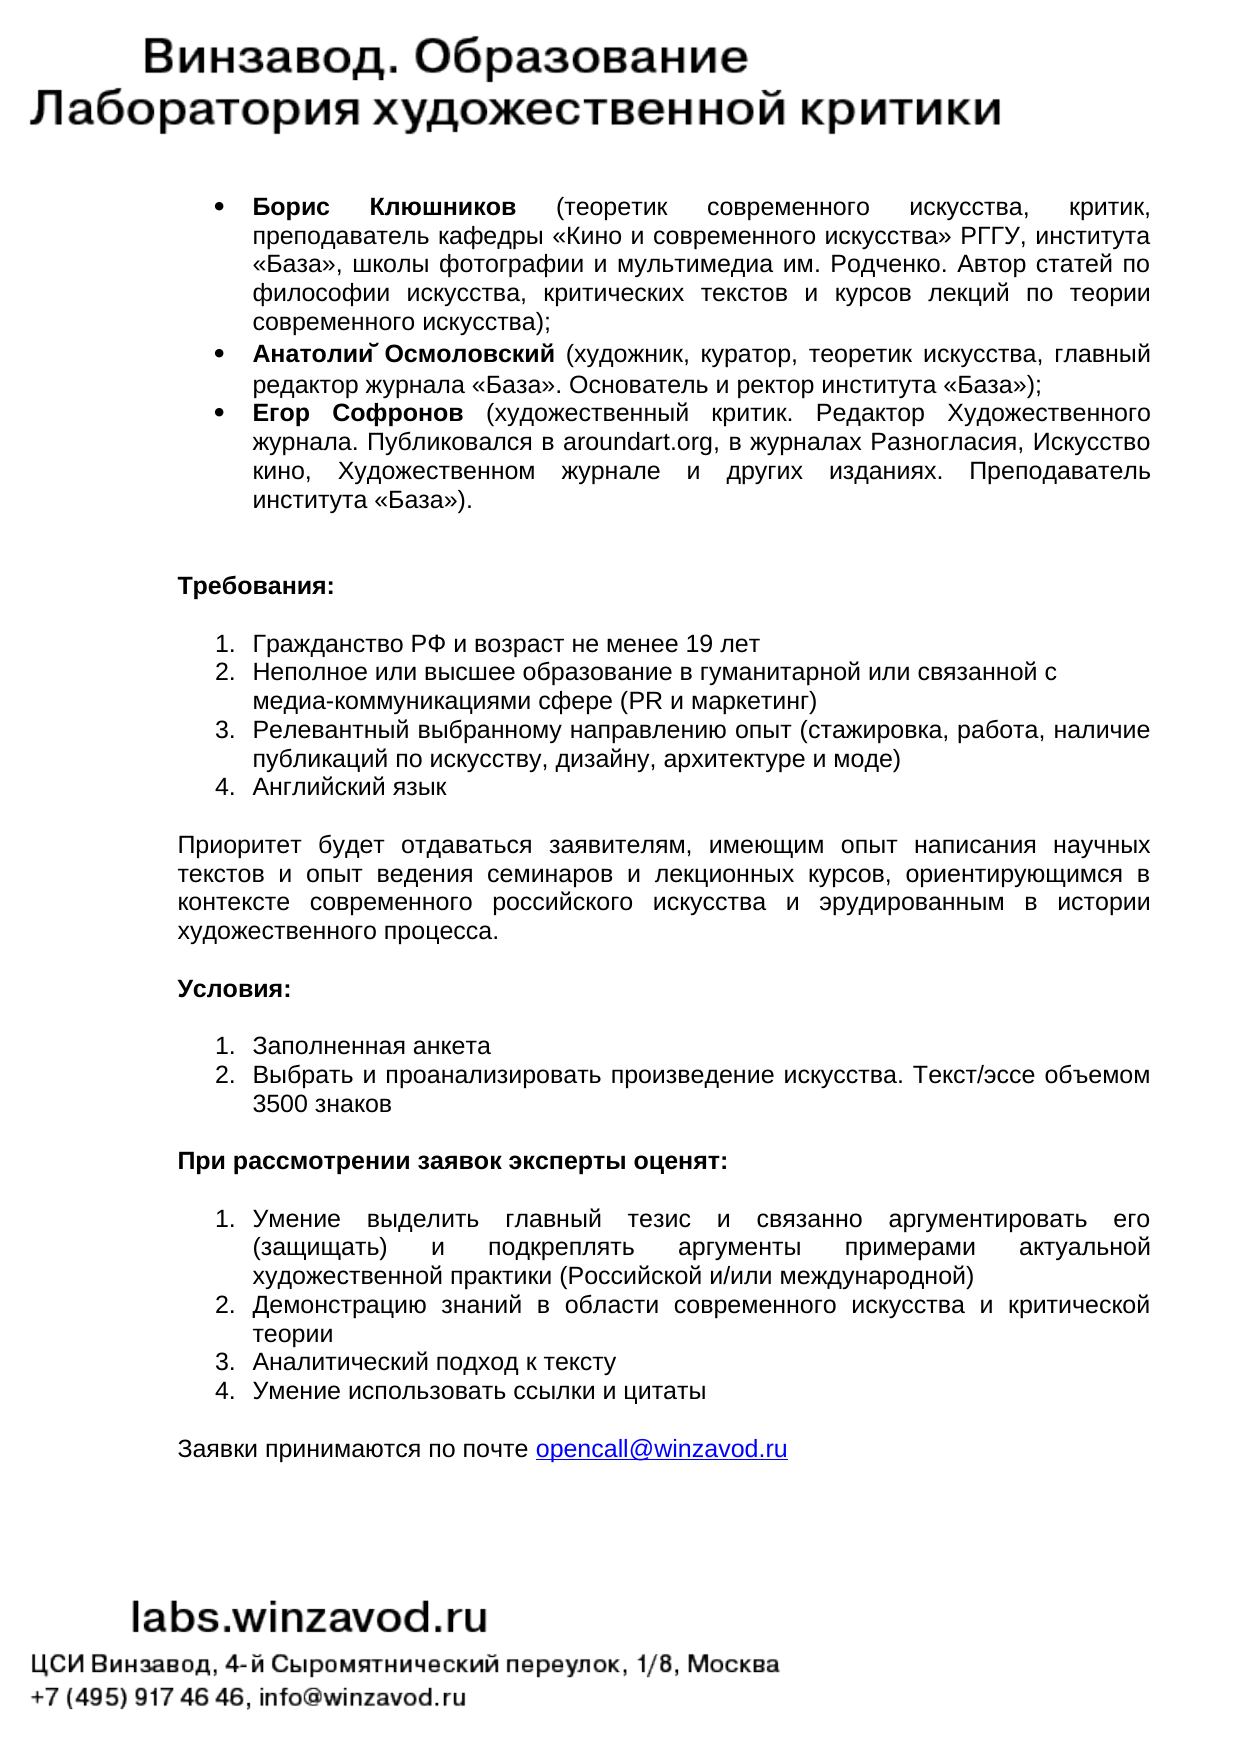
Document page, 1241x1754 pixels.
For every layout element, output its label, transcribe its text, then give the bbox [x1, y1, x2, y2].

picture [29, 29, 1004, 192]
list Демонстрацию знаний в области современного искусства и критической теории [215, 1290, 1152, 1347]
picture [29, 1594, 787, 1713]
text Условия: [177, 973, 1152, 1002]
list Заполненная анкета [215, 1031, 1152, 1060]
list Релевантный выбранному направлению опыт (стажировка, работа, наличие публикаций по искусству, дизайну, архитектуре и моде) [215, 715, 1152, 772]
text Приоритет будет отдаваться заявителям, имеющим опыт написания научных текстов и опыт ведения семинаров и лекционных курсов, ориентирующимся в контексте современного российского искусства и эрудированным в истории художественного процесса. [177, 830, 1152, 945]
text Требования: [177, 571, 1152, 600]
list Английский язык [215, 772, 1152, 801]
list Егор Софронов (художественный критик. Редактор Художественного журнала. Публиковался в aroundart.org, в журналах Разногласия, Искусство кино, Художественном журнале и других изданиях. Преподаватель института «База»). [215, 398, 1152, 513]
list Выбрать и проанализировать произведение искусства. Текст/эссе объемом 3500 знаков [215, 1060, 1152, 1117]
text Заявки принимаются по почте opencall@winzavod.ru [177, 1433, 1152, 1462]
text При рассмотрении заявок эксперты оценят: [177, 1146, 1152, 1175]
list Гражданство РФ и возраст не менее 19 лет [215, 628, 1152, 657]
list Борис Клюшников (теоретик современного искусства, критик, преподаватель кафедры «Кино и современного искусства» РГГУ, института «База», школы фотографии и мультимедиа им. Родченко. Автор статей по философии искусства, критических текстов и курсов лекций по теории современного искусства); [215, 192, 1152, 336]
list Умение использовать ссылки и цитаты [215, 1376, 1152, 1405]
list Неполное или высшее образование в гуманитарной или связанной с [215, 657, 1152, 686]
list Анатолий Осмоловский (художник, куратор, теоретик искусства, главный редактор журнала «База». Основатель и ректор института «База»); [215, 336, 1152, 398]
list Аналитический подход к тексту [215, 1347, 1152, 1376]
list Умение выделить главный тезис и связанно аргументировать его (защищать) и подкреплять аргументы примерами актуальной художественной практики (Российской и/или международной) [215, 1203, 1152, 1290]
list медиа-коммуникациями сфере (PR и маркетинг) [252, 686, 1152, 715]
